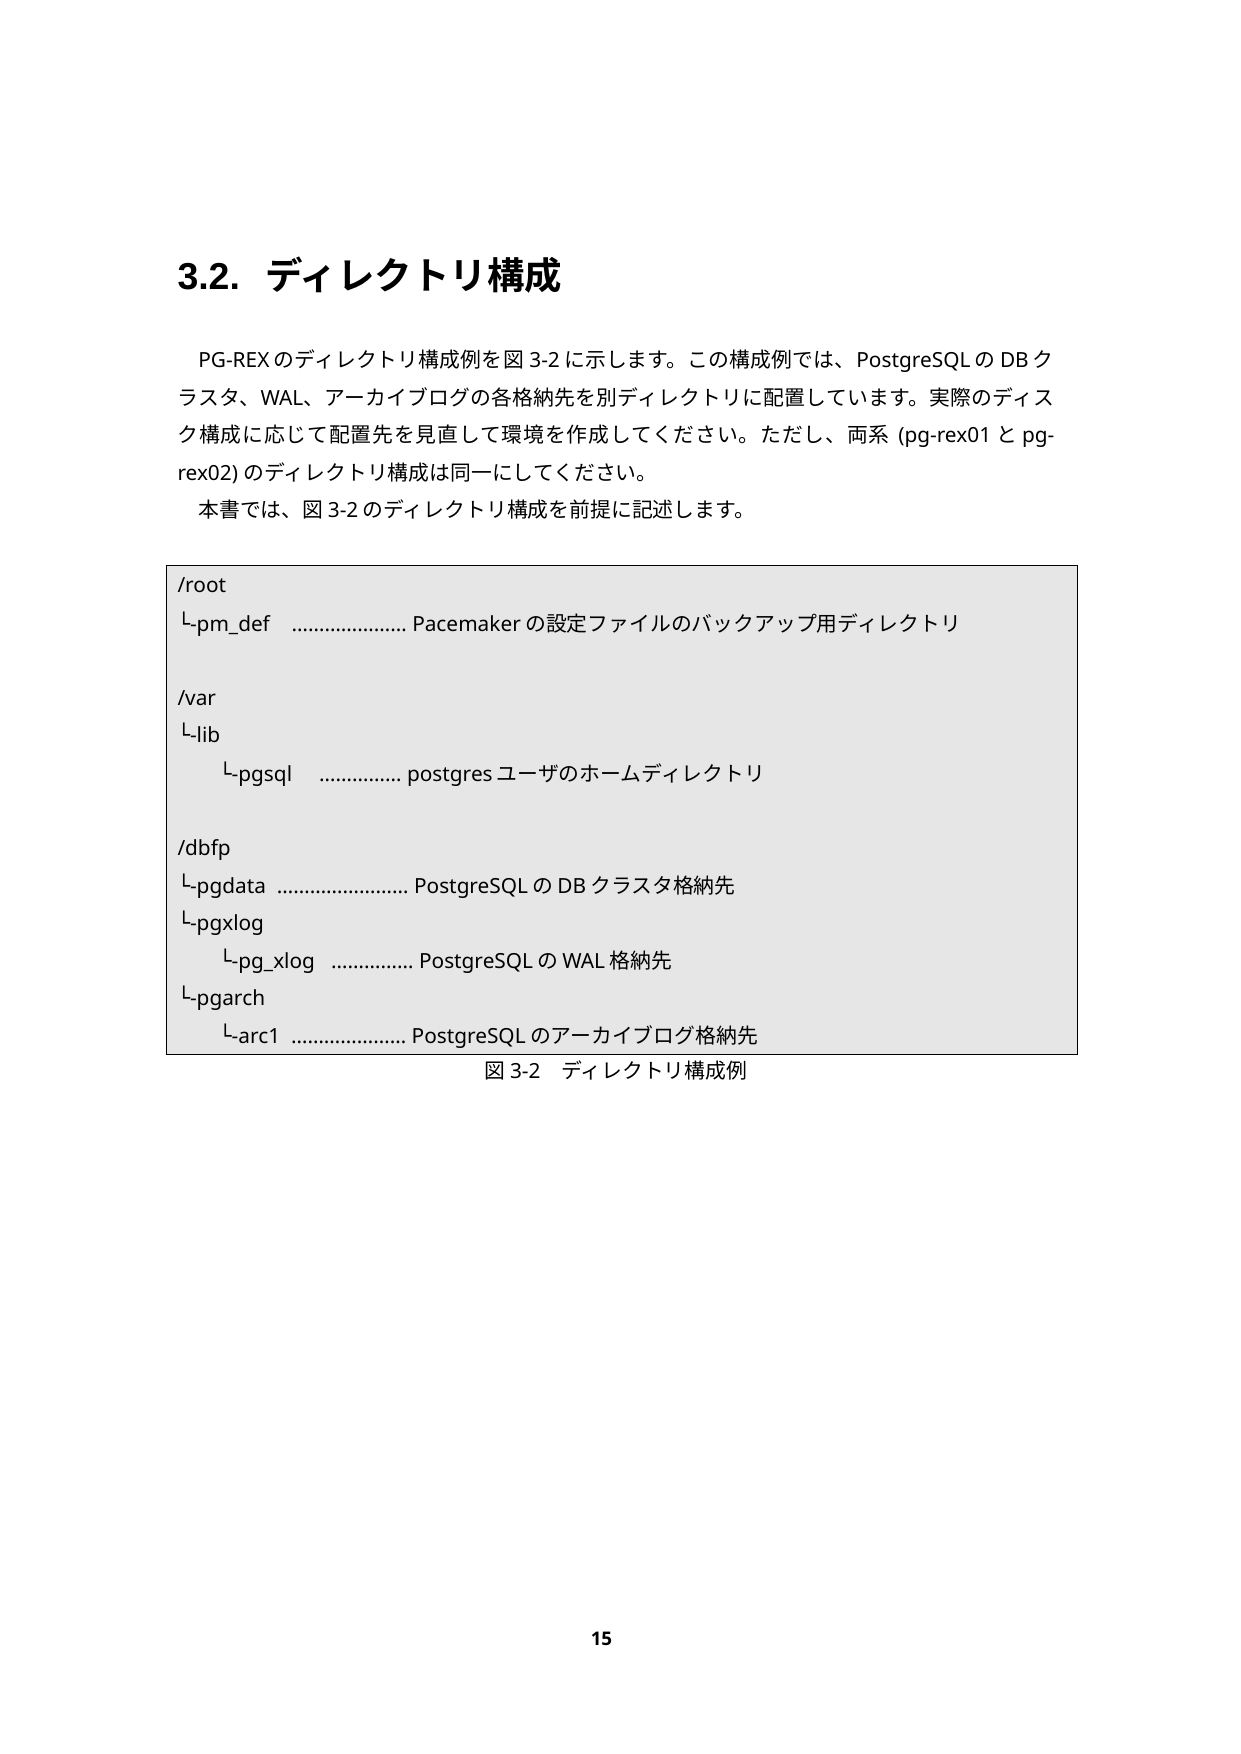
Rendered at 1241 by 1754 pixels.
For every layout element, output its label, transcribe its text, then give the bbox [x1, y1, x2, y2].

text 本書では、図 3-2のディレクトリ構成を前提に記述します。 [177, 490, 1054, 528]
subtitle ディレクトリ構成 [177, 236, 1063, 311]
table_header /root └-pm_def ………………… Pacemakerの設定ファイルのバックアップ用ディレクトリ /var └-lib └-pgsql …………… postgresユーザのホームディレクトリ /dbfp └-pgdata …………………… PostgreSQLのDBクラスタ格納先 └-pgxlog └-pg_xlog …………… PostgreSQLのWAL格納先 └-pgarch └-arc1 ………………… PostgreSQLのアーカイブログ格納先 [167, 566, 1077, 1054]
text 図 3-2 ディレクトリ構成例 [177, 1055, 1054, 1085]
text PG-REXのディレクトリ構成例を図 3-2に示します。この構成例では、PostgreSQLのDBクラスタ、WAL、アーカイブログの各格納先を別ディレクトリに配置しています。実際のディスク構成に応じて配置先を見直して環境を作成してください。ただし、両系 (pg-rex01とpg-rex02) のディレクトリ構成は同一にしてください。 [177, 340, 1054, 490]
